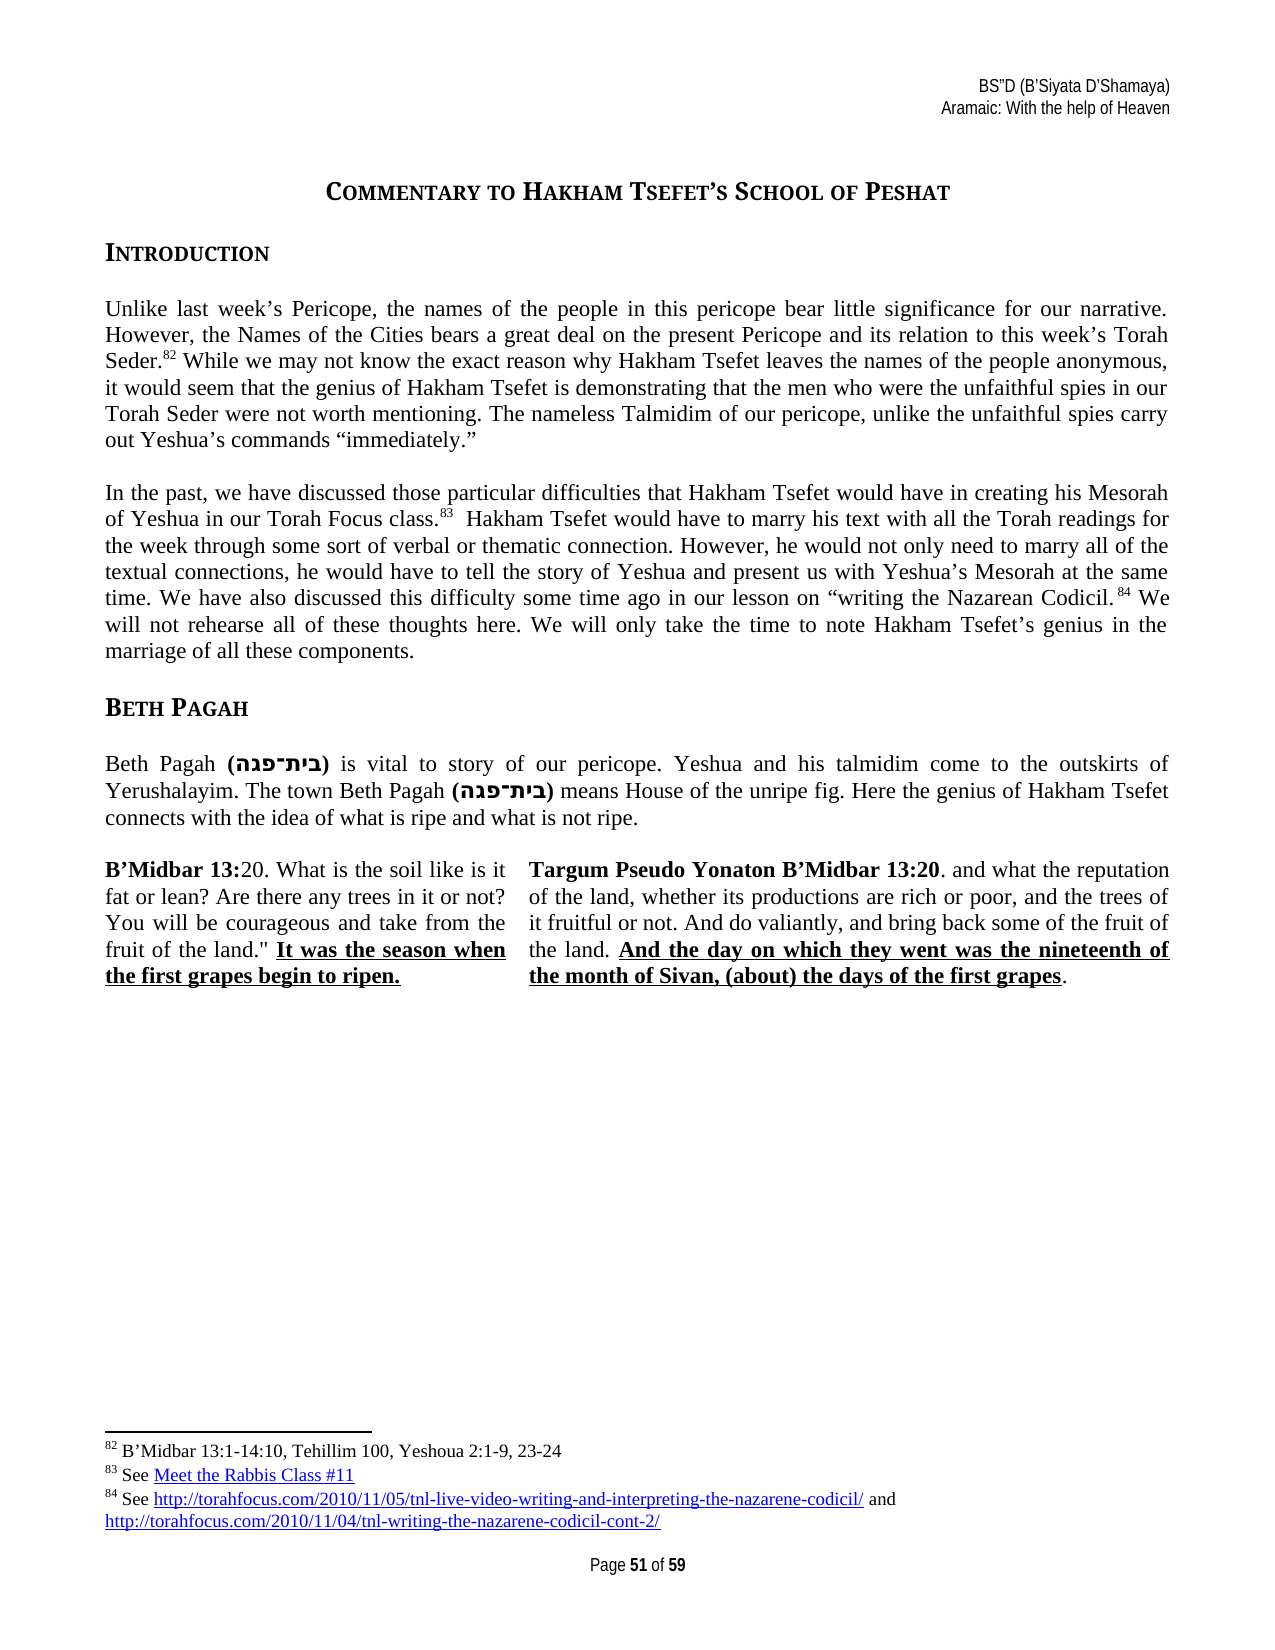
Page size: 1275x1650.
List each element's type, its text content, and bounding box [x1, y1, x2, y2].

text Introduction [105, 234, 1170, 268]
text Unlike last week’s Pericope, the names of the people in this pericope bear little significance for our narrative. However, the Names of the Cities bears a great deal on the present Pericope and its relation to this week’s Torah Seder. While we may not know the exact reason why Hakham Tsefet leaves the names of the people anonymous, it would seem that the genius of Hakham Tsefet is demonstrating that the men who were the unfaithful spies in our Torah Seder were not worth mentioning. The nameless Talmidim of our pericope, unlike the unfaithful spies carry out Yeshua’s commands “immediately.” [105, 294, 1170, 453]
text Commentary to Hakham Tsefet’s School of Peshat [105, 174, 1170, 208]
text In the past, we have discussed those particular difficulties that Hakham Tsefet would have in creating his Mesorah of Yeshua in our Torah Focus class. Hakham Tsefet would have to marry his text with all the Torah readings for the week through some sort of verbal or thematic connection. However, he would not only need to marry all of the textual connections, he would have to tell the story of Yeshua and present us with Yeshua’s Mesorah at the same time. We have also discussed this difficulty some time ago in our lesson on “writing the Nazarean Codicil. We will not rehearse all of these thoughts here. We will only take the time to note Hakham Tsefet’s genius in the marriage of all these components. [105, 479, 1170, 663]
text Beth Pagah [105, 690, 1170, 724]
text Beth Pagah (בית־פגה) is vital to story of our pericope. Yeshua and his talmidim come to the outskirts of Yerushalayim. The town Beth Pagah (בית־פגה) means House of the unripe fig. Here the genius of Hakham Tsefet connects with the idea of what is ripe and what is not ripe. [105, 750, 1170, 830]
table_header Targum Pseudo Yonaton B’Midbar 13:20. and what the reputation of the land, whether its productions are rich or poor, and the trees of it fruitful or not. And do valiantly, and bring back some of the fruit of the land. And the day on which they went was the nineteenth of the month of Sivan, (about) the days of the first grapes. [518, 857, 1181, 988]
table_header B’Midbar 13:20. What is the soil like is it fat or lean? Are there any trees in it or not? You will be courageous and take from the fruit of the land." It was the season when the first grapes begin to ripen. [94, 857, 517, 988]
